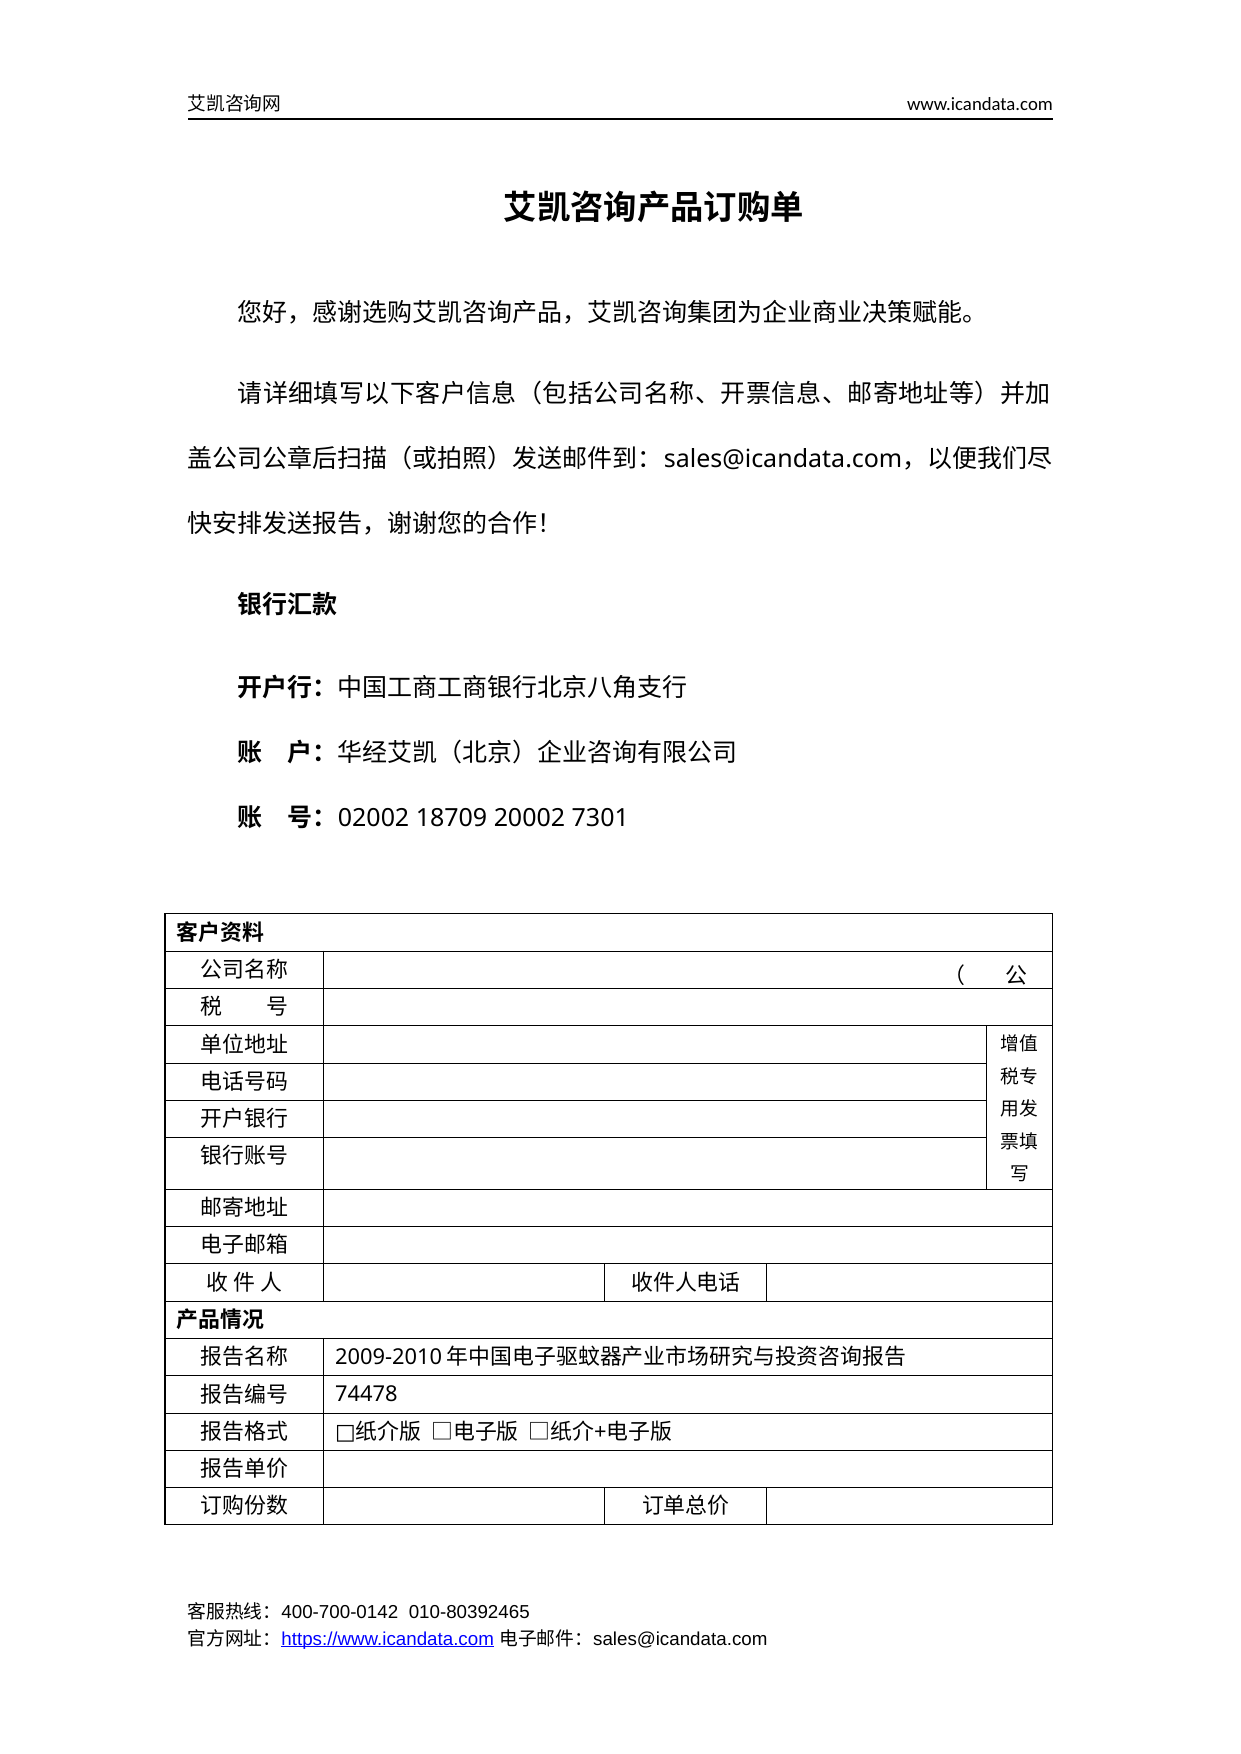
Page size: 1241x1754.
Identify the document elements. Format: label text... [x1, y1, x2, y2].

table_cell 产品情况 [166, 1302, 1052, 1338]
table_cell 电话号码 [166, 1064, 323, 1100]
text 银行汇款 [187, 570, 1053, 635]
text 账 号：02002 18709 20002 7301 [187, 783, 1053, 848]
table_cell [324, 1064, 986, 1100]
table_cell [324, 1026, 986, 1062]
table_cell 报告单价 [166, 1451, 323, 1487]
table_cell □纸介版 □电子版 □纸介+电子版 [324, 1414, 1052, 1450]
table_cell [324, 1138, 986, 1189]
table_cell [324, 1451, 1052, 1487]
text 开户行：中国工商工商银行北京八角支行 [187, 653, 1053, 718]
table_cell 2009-2010年中国电子驱蚊器产业市场研究与投资咨询报告 [324, 1339, 1052, 1375]
table_cell 收件人电话 [605, 1264, 766, 1301]
table_cell 单位地址 [166, 1026, 323, 1062]
table_cell 报告格式 [166, 1414, 323, 1450]
table_cell 报告名称 [166, 1339, 323, 1375]
table_cell 订购份数 [166, 1488, 323, 1524]
table_cell 增值税专用发票填写 [987, 1026, 1052, 1189]
table_cell [324, 1264, 604, 1301]
table_cell [324, 952, 1052, 988]
table_cell 税 号 [166, 989, 323, 1025]
table_cell 开户银行 [166, 1101, 323, 1137]
table_cell 报告编号 [166, 1376, 323, 1412]
table_cell 订单总价 [605, 1488, 766, 1524]
text 艾凯咨询产品订购单 [187, 172, 1053, 237]
table_cell [767, 1488, 1052, 1524]
text 您好，感谢选购艾凯咨询产品，艾凯咨询集团为企业商业决策赋能。 [187, 278, 1053, 343]
table_cell [767, 1264, 1052, 1301]
table_cell [324, 1190, 1052, 1226]
table_cell 收 件 人 [166, 1264, 323, 1301]
table_cell [324, 1227, 1052, 1263]
table_header 客户资料 [166, 914, 1052, 951]
table_cell [324, 989, 1052, 1025]
table_cell [324, 1488, 604, 1524]
table_cell [324, 1101, 986, 1137]
table_cell 邮寄地址 [166, 1190, 323, 1226]
table_cell 银行账号 [166, 1138, 323, 1189]
text 账 户：华经艾凯（北京）企业咨询有限公司 [187, 718, 1053, 783]
table_cell 公司名称 [166, 952, 323, 988]
table_cell 74478 [324, 1376, 1052, 1412]
text 请详细填写以下客户信息（包括公司名称、开票信息、邮寄地址等）并加盖公司公章后扫描（或拍照）发送邮件到：sales@icandata.com，以便我们尽快安排发送报告，谢谢您的合作！ [187, 359, 1053, 554]
table_cell 电子邮箱 [166, 1227, 323, 1263]
